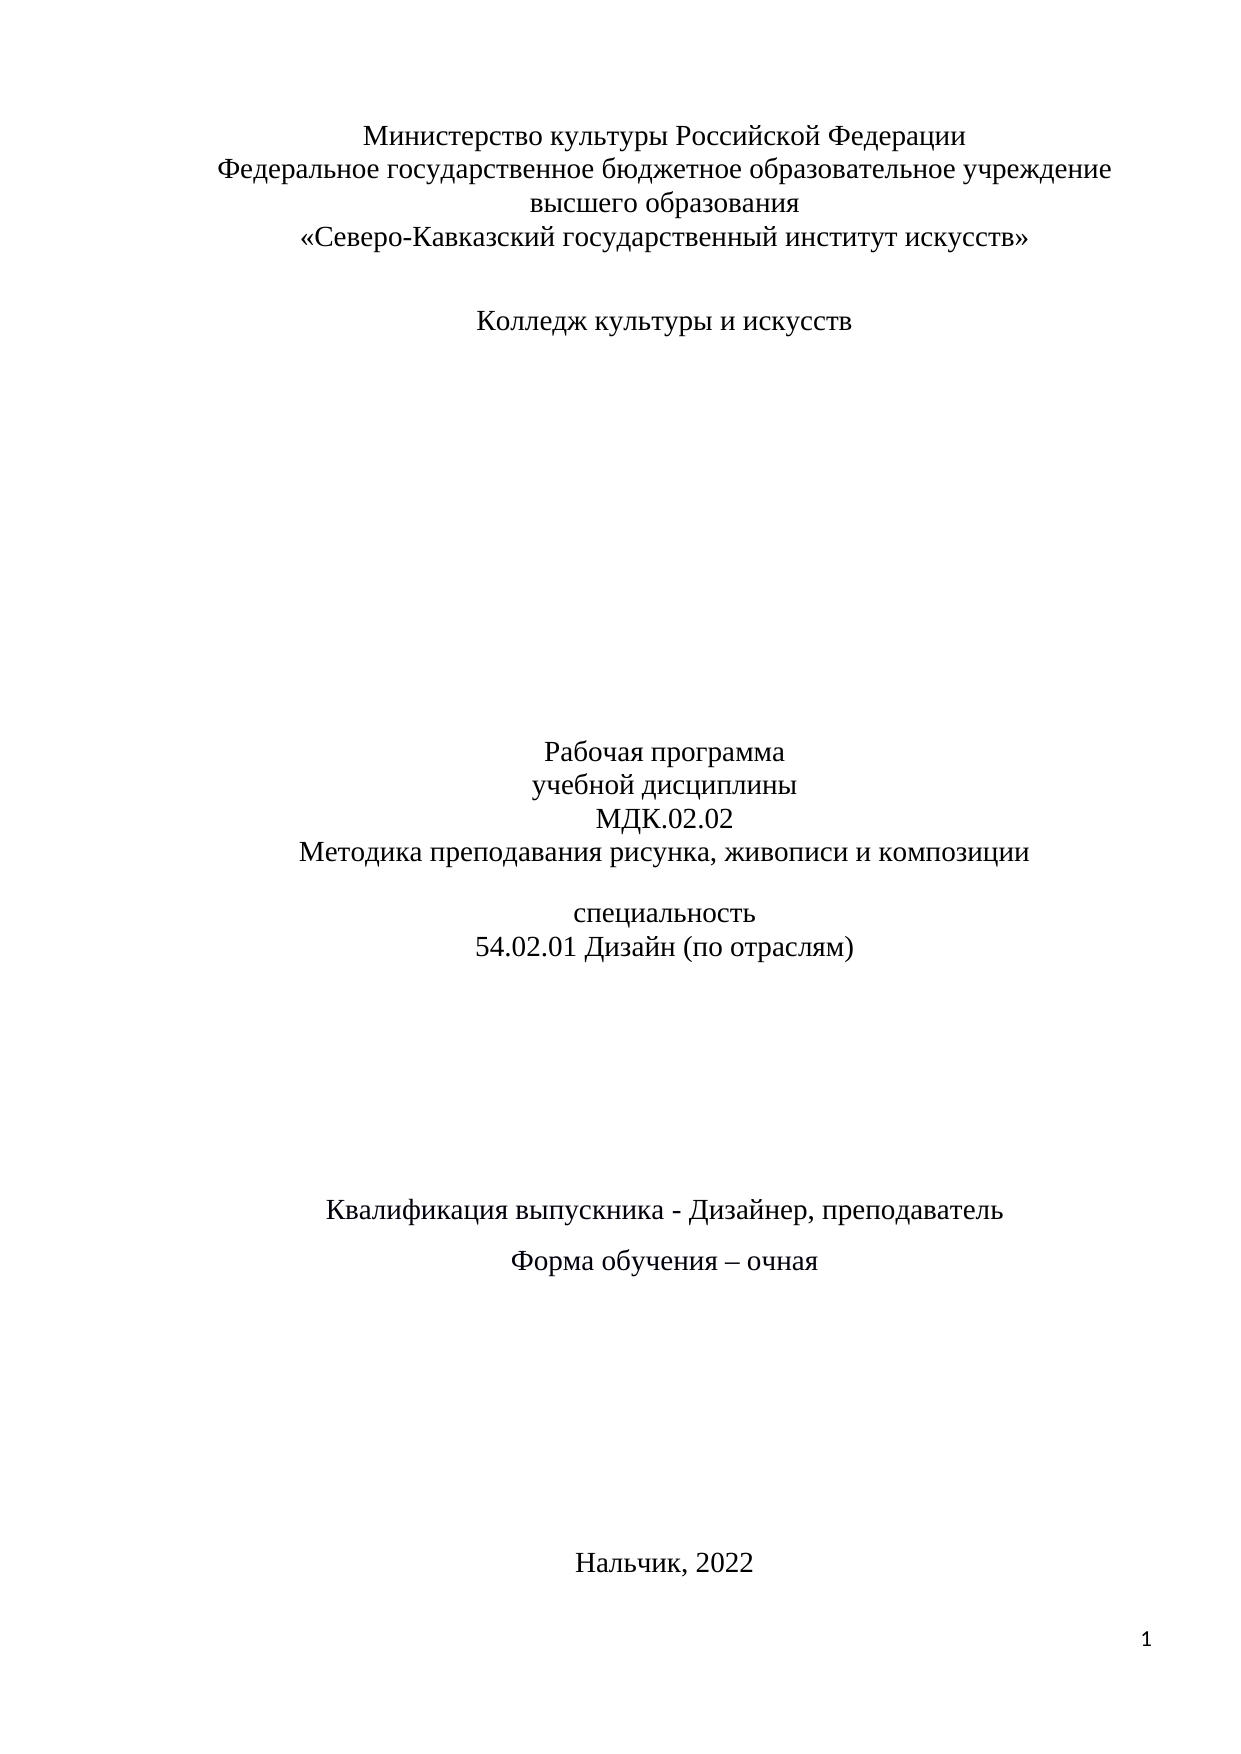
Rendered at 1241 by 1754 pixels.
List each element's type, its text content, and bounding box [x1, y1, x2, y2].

text Методика преподавания рисунка, живописи и композиции [177, 834, 1152, 868]
text Колледж культуры и искусств [177, 303, 1152, 336]
text «Северо-Кавказский государственный институт искусств» [177, 219, 1152, 252]
text 54.02.01 Дизайн (по отраслям) [177, 929, 1152, 963]
text Квалификация выпускника - Дизайнер, преподаватель [177, 1192, 1152, 1226]
text Форма обучения – очная [177, 1243, 1152, 1276]
text учебной дисциплины [177, 767, 1152, 801]
text Рабочая программа [177, 734, 1152, 767]
text Нальчик, 2022 [177, 1545, 1152, 1578]
text МДК.02.02 [177, 801, 1152, 834]
text Федеральное государственное бюджетное образовательное учреждение [177, 152, 1152, 185]
text специальность [177, 896, 1152, 929]
text Министерство культуры Российской Федерации [177, 118, 1152, 152]
text высшего образования [177, 185, 1152, 219]
